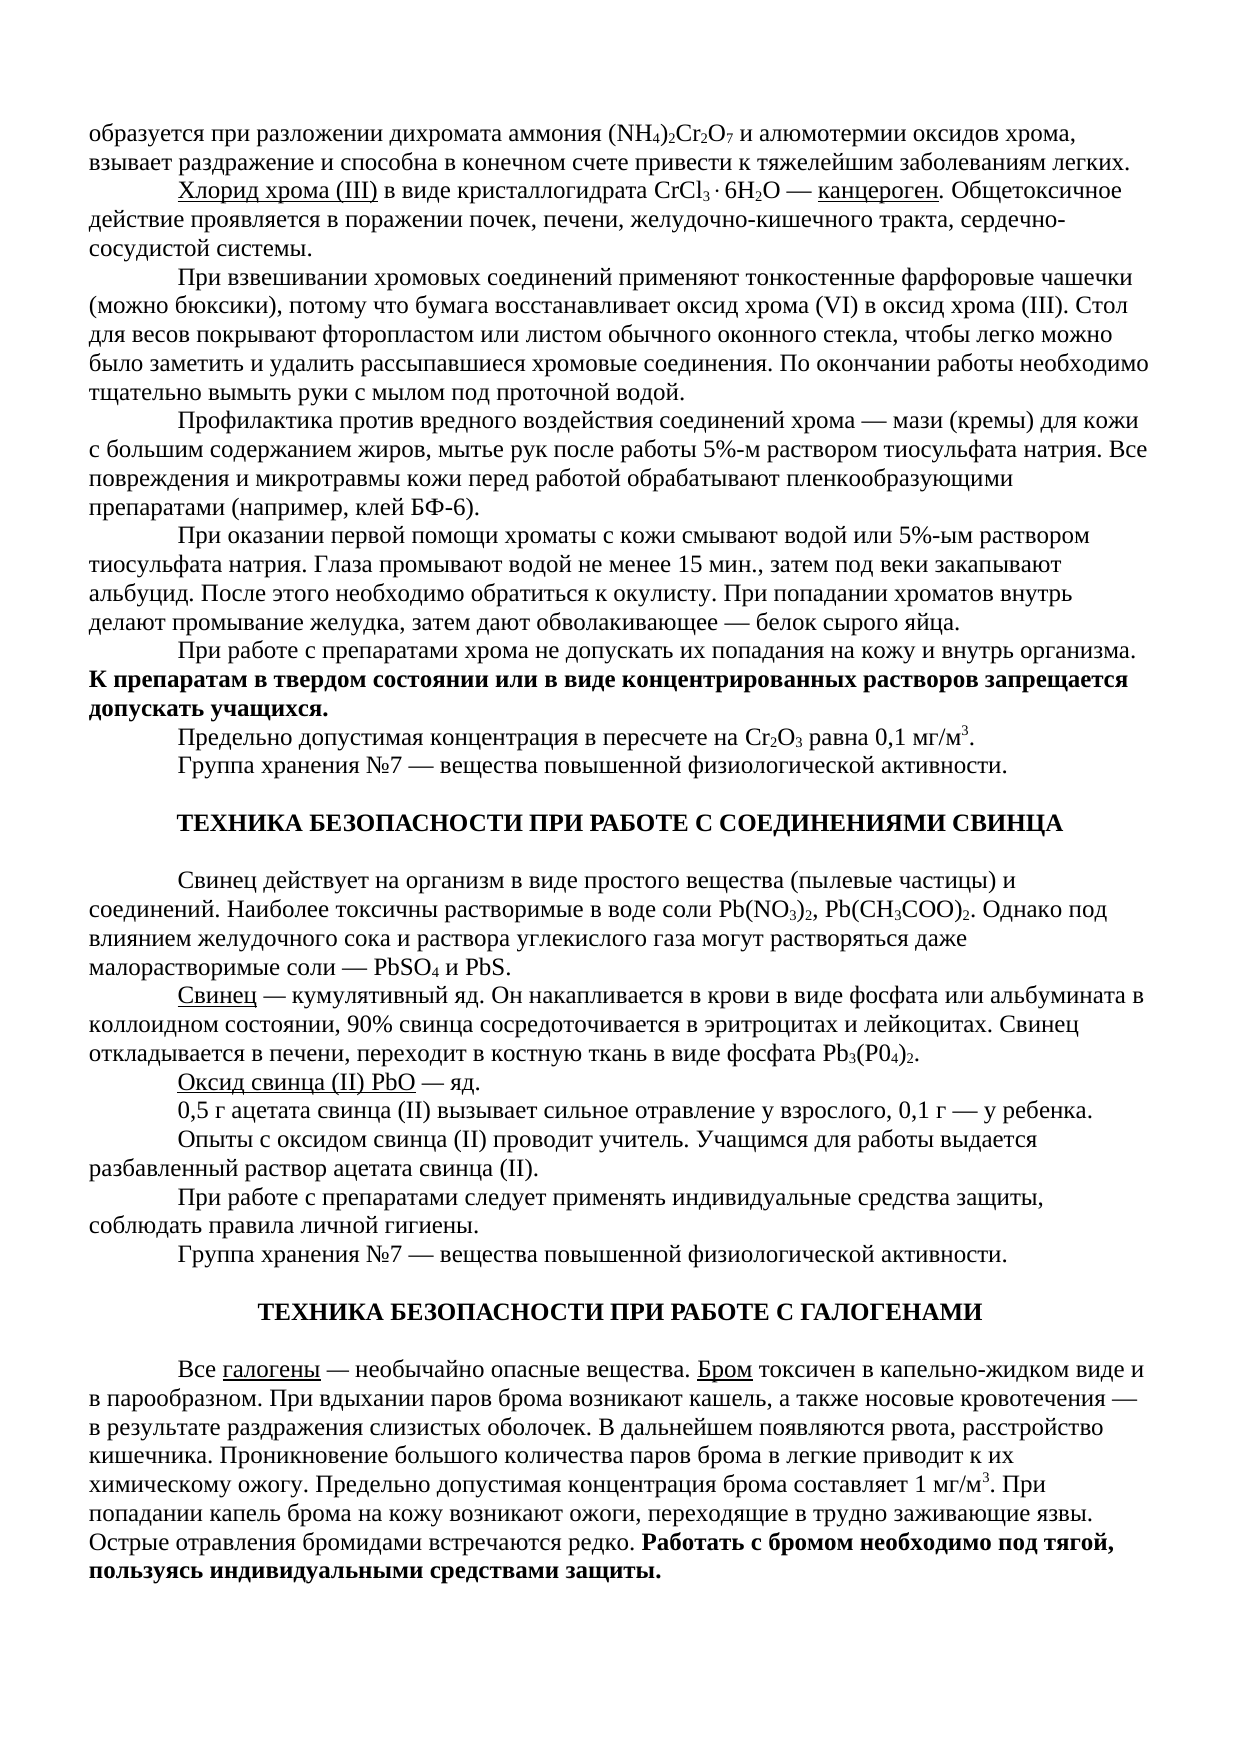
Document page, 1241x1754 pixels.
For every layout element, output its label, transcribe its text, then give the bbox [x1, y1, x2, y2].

text Свинец — кумулятивный яд. Он накапливается в крови в виде фосфата или альбумината в коллоидном состоянии, 90% свинца сосредоточивается в эритроцитах и лейкоцитах. Свинец откладывается в печени, переходит в костную ткань в виде фосфата Pb3(Р04)2. [89, 981, 1152, 1067]
text Профилактика против вредного воздействия соединений хрома — мази (кремы) для кожи с большим содержанием жиров, мытье рук после работы 5%-м раствором тиосульфата натрия. Все повреждения и микротравмы кожи перед работой обрабатывают пленкообразующими препаратами (например, клей БФ-6). [89, 406, 1152, 521]
text Хлорид хрома (III) в виде кристаллогидрата CrCl36Н2О — канцероген. Общетоксичное действие проявляется в поражении почек, печени, желудочно-кишечного тракта, сердечно-сосудистой системы. [89, 176, 1152, 262]
text При работе с препаратами следует применять индивидуальные средства защиты, соблюдать правила личной гигиены. [89, 1182, 1152, 1239]
text При оказании первой помощи хроматы с кожи смывают водой или 5%-ым раствором тиосульфата натрия. Глаза промывают водой не менее 15 мин., затем под веки закапывают альбуцид. После этого необходимо обратиться к окулисту. При попадании хроматов внутрь делают промывание желудка, затем дают обволакивающее — белок сырого яйца. [89, 521, 1152, 636]
text Оксид свинца (II) PbO — яд. [89, 1067, 1152, 1096]
text ацетата свинца (II) вызывает сильное отравление у взрослого, — у ребенка. [89, 1096, 1152, 1124]
subtitle ТЕХНИКА БЕЗОПАСНОСТИ ПРИ РАБОТЕ С ГАЛОГЕНАМИ [89, 1297, 1152, 1326]
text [89, 118, 1152, 176]
text Группа хранения №7 — вещества повышенной физиологической активности. [89, 1239, 1152, 1268]
text При работе с препаратами хрома не допускать их попадания на кожу и внутрь организма. К препаратам в твердом состоянии или в виде концентрированных растворов запрещается допускать учащихся. [89, 636, 1152, 722]
subtitle ТЕХНИКА БЕЗОПАСНОСТИ ПРИ РАБОТЕ С СОЕДИНЕНИЯМИ СВИНЦА [89, 808, 1152, 837]
text При взвешивании хромовых соединений применяют тонкостенные фарфоровые чашечки (можно бюксики), потому что бумага восстанавливает оксид хрома (VI) в оксид хрома (III). Стол для весов покрывают фторопластом или листом обычного оконного стекла, чтобы легко можно было заметить и удалить рассыпавшиеся хромовые соединения. По окончании работы необходимо тщательно вымыть руки с мылом под проточной водой. [89, 262, 1152, 406]
text Все галогены — необычайно опасные вещества. Бром токсичен в капельно-жидком виде и в парообразном. При вдыхании паров брома возникают кашель, а также носовые кровотечения — в результате раздражения слизистых оболочек. В дальнейшем появляются рвота, расстройство кишечника. Проникновение большого количества паров брома в легкие приводит к их химическому ожогу. Предельно допустимая концентрация брома составляет 1 мг/м3. При попадании капель брома на кожу возникают ожоги, переходящие в трудно заживающие язвы. Острые отравления бромидами встречаются редко. Работать с бромом необходимо под тягой, пользуясь индивидуальными средствами защиты. [89, 1354, 1152, 1584]
text Группа хранения №7 — вещества повышенной физиологической активности. [89, 751, 1152, 779]
text Предельно допустимая концентрация в пересчете на Cr2O3 равна 0,1 мг/м3. [89, 722, 1152, 751]
text Свинец действует на организм в виде простого вещества (пылевые частицы) и соединений. Наиболее токсичны растворимые в воде соли Pb(NO3)2, Pb(CH3COO)2. Однако под влиянием желудочного сока и раствора углекислого газа могут растворяться даже малорастворимые соли — PbSO4 и PbS. [89, 866, 1152, 981]
text Опыты с оксидом свинца (II) проводит учитель. Учащимся для работы выдается разбавленный раствор ацетата свинца (II). [89, 1124, 1152, 1182]
